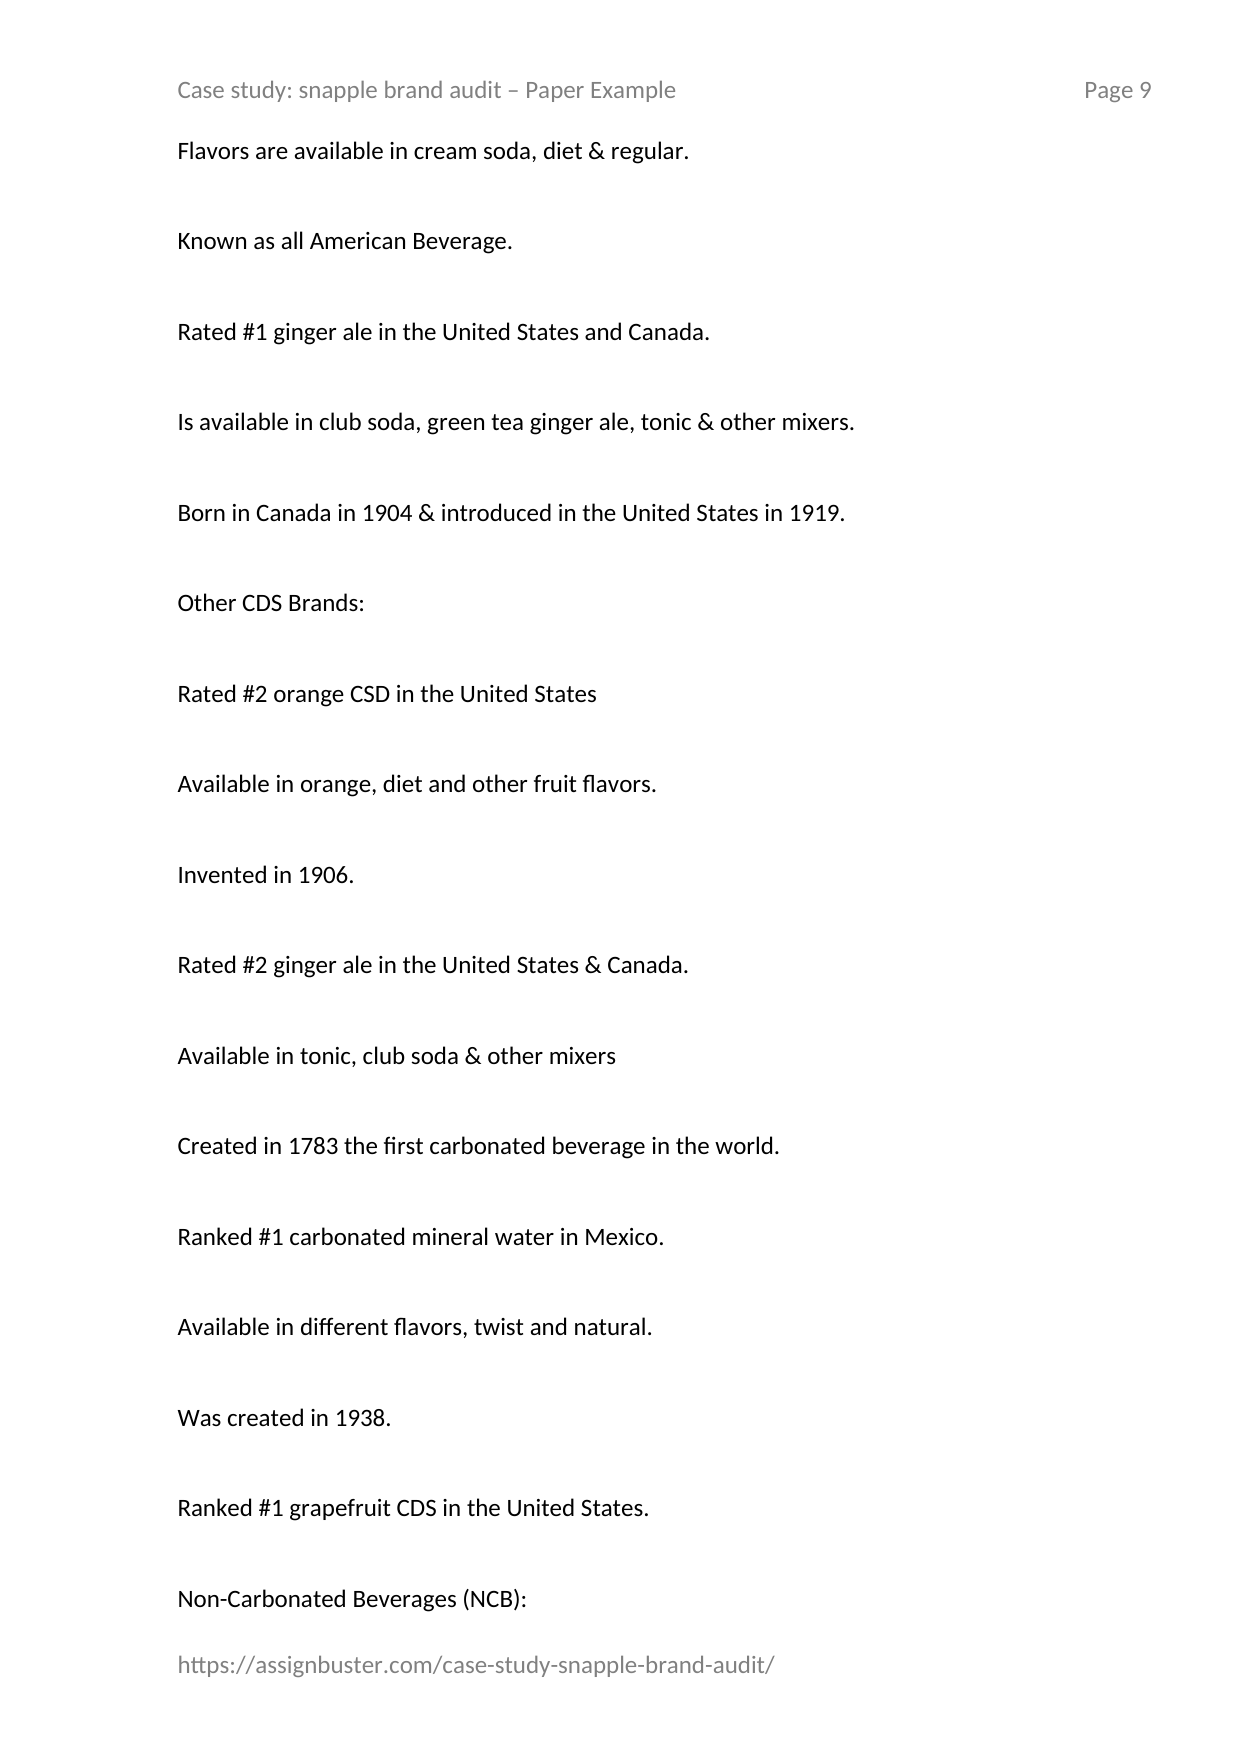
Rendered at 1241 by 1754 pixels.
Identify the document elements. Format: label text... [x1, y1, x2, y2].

text Born in Canada in 1904 & introduced in the United States in 1919. [177, 497, 1152, 527]
text Was created in 1938. [177, 1402, 1152, 1433]
text Invented in 1906. [177, 859, 1152, 889]
text Rated #1 ginger ale in the United States and Canada. [177, 316, 1152, 346]
text Known as all American Beverage. [177, 225, 1152, 256]
text Other CDS Brands: [177, 587, 1152, 618]
text Is available in club soda, green tea ginger ale, tonic & other mixers. [177, 406, 1152, 437]
text Created in 1783 the first carbonated beverage in the world. [177, 1131, 1152, 1161]
text Rated #2 orange CSD in the United States [177, 678, 1152, 708]
text Rated #2 ginger ale in the United States & Canada. [177, 949, 1152, 980]
text Available in tonic, club soda & other mixers [177, 1040, 1152, 1071]
text Available in different flavors, twist and natural. [177, 1312, 1152, 1342]
text Non-Carbonated Beverages (NCB): [177, 1583, 1152, 1614]
text Flavors are available in cream soda, diet & regular. [177, 135, 1152, 165]
text Available in orange, diet and other fruit flavors. [177, 768, 1152, 799]
text Ranked #1 grapefruit CDS in the United States. [177, 1493, 1152, 1523]
text Ranked #1 carbonated mineral water in Mexico. [177, 1221, 1152, 1252]
